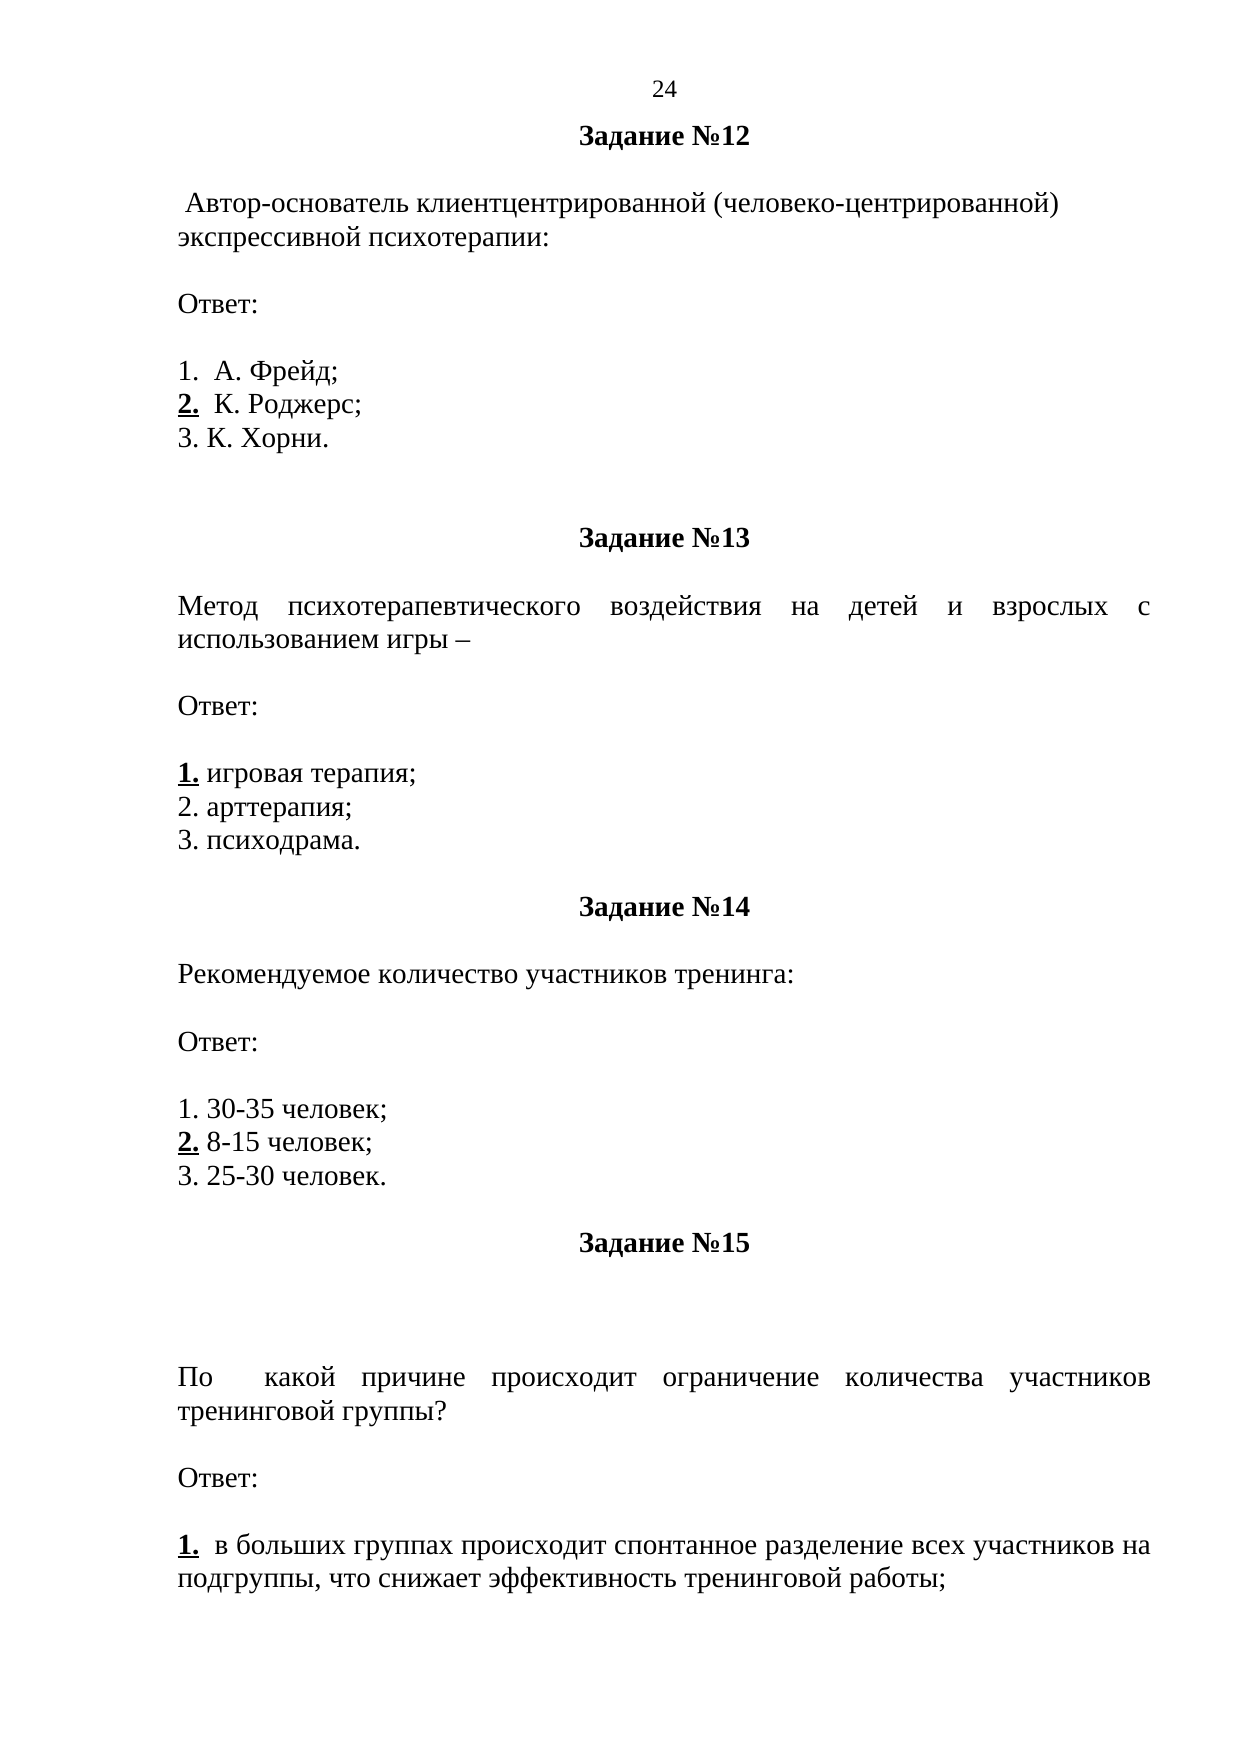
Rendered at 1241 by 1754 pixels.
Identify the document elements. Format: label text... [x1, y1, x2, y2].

text 2. 8-15 человек; [177, 1124, 1152, 1158]
text Ответ: [177, 1460, 1152, 1493]
text По какой причине происходит ограничение количества участников тренинговой группы? [177, 1359, 1152, 1426]
text 2. арттерапия; [177, 789, 1152, 822]
text 2. К. Роджерс; [177, 386, 1152, 420]
text Задание №15 [177, 1225, 1152, 1258]
text Задание №12 [177, 118, 1152, 152]
text 3. психодрама. [177, 822, 1152, 856]
text Ответ: [177, 286, 1152, 319]
text 3. К. Хорни. [177, 420, 1152, 453]
text Ответ: [177, 1024, 1152, 1057]
text Рекомендуемое количество участников тренинга: [177, 957, 1152, 990]
text Задание №14 [177, 889, 1152, 923]
text 1. игровая терапия; [177, 755, 1152, 789]
text 1. 30-35 человек; [177, 1091, 1152, 1124]
text 1. в больших группах происходит спонтанное разделение всех участников на подгруппы, что снижает эффективность тренинговой работы; [177, 1527, 1152, 1594]
text 3. 25-30 человек. [177, 1158, 1152, 1191]
text Метод психотерапевтического воздействия на детей и взрослых с использованием игры – [177, 588, 1152, 655]
text Ответ: [177, 688, 1152, 722]
text 1. А. Фрейд; [177, 353, 1152, 386]
text Задание №13 [177, 521, 1152, 554]
text Автор-основатель клиентцентрированной (человеко-центрированной) экспрессивной психотерапии: [177, 185, 1152, 252]
